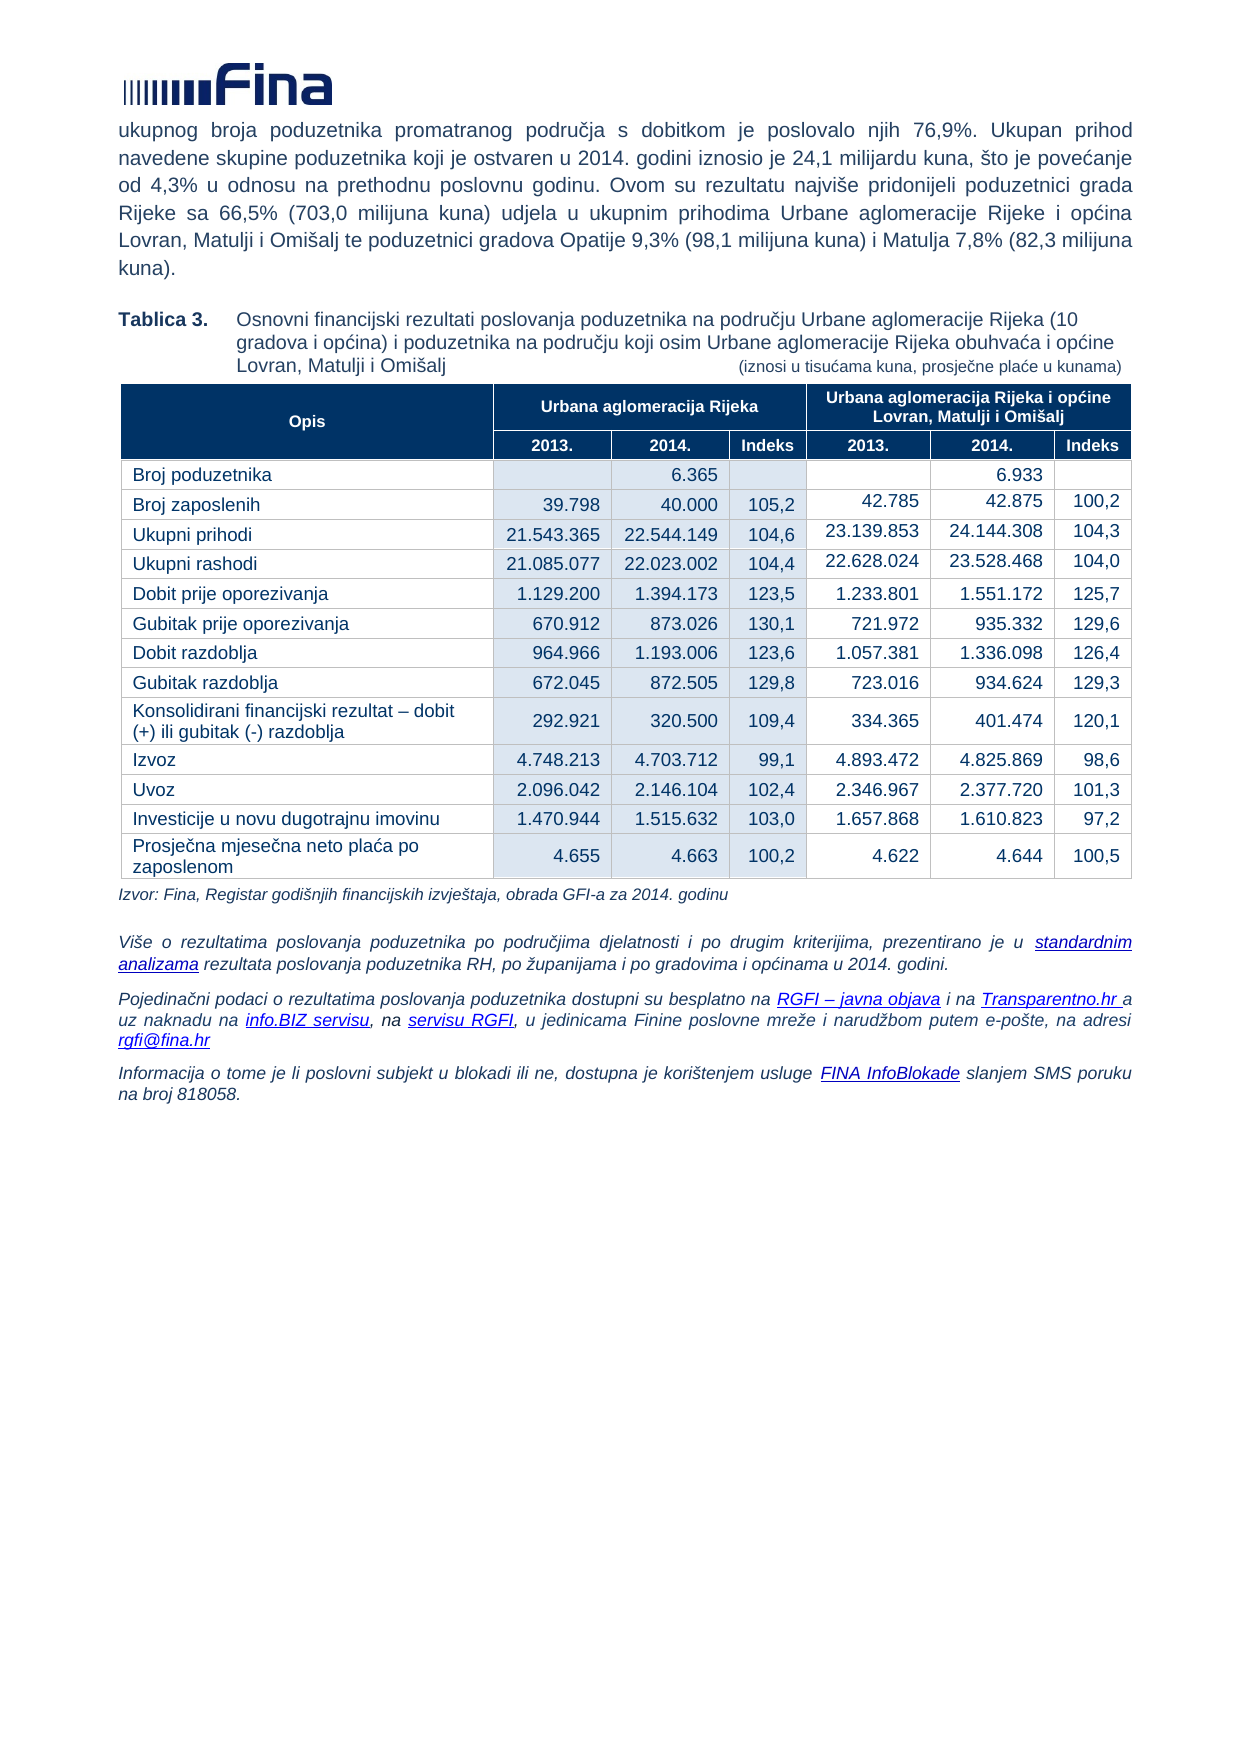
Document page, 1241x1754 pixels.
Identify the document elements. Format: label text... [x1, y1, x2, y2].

table_cell 1.057.381 [807, 639, 930, 667]
table_cell 126,4 [1055, 639, 1131, 667]
table_cell Uvoz [122, 775, 493, 804]
table_cell 672.045 [494, 668, 611, 697]
table_cell 4.703.712 [612, 745, 729, 774]
table_cell 2013. [494, 431, 611, 459]
table_cell 6.365 [612, 461, 729, 489]
table_cell 101,3 [1055, 775, 1131, 804]
table_cell 2013. [807, 431, 930, 459]
table_cell 98,6 [1055, 745, 1131, 774]
table_cell 109,4 [730, 698, 806, 744]
table_cell 1.233.801 [807, 579, 930, 608]
table_cell 873.026 [612, 609, 729, 638]
table_cell 22.023.002 [612, 550, 729, 578]
table_cell 23.528.468 [931, 550, 1054, 578]
table_cell 21.085.077 [494, 550, 611, 578]
table_cell 1.470.944 [494, 805, 611, 833]
text Tablica 3. Osnovni financijski rezultati poslovanja poduzetnika na području Urbane aglomeracije Rijeka (10 gradova i općina) i poduzetnika na području koji osim Urbane aglomeracije Rijeka obuhvaća i općine Lovran, Matulji i Omišalj (iznosi u tisućama kuna, prosječne plaće u kunama) [118, 308, 1134, 376]
text Izvor: Fina, Registar godišnjih financijskih izvještaja, obrada GFI-a za 2014. godinu [118, 885, 1134, 904]
table_cell 104,0 [1055, 550, 1131, 578]
table_cell 964.966 [494, 639, 611, 667]
table_cell 104,3 [1055, 520, 1131, 548]
table_cell Izvoz [122, 745, 493, 774]
table_cell 4.893.472 [807, 745, 930, 774]
table_cell [1055, 461, 1131, 489]
table_cell Indeks [730, 431, 806, 459]
table_cell 721.972 [807, 609, 930, 638]
table_cell 129,6 [1055, 609, 1131, 638]
text Više o rezultatima poslovanja poduzetnika po područjima djelatnosti i po drugim kriterijima, prezentirano je u standardnim analizama rezultata poslovanja poduzetnika RH, po županijama i po gradovima i općinama u 2014. godini. [118, 932, 1134, 974]
text Informacija o tome je li poslovni subjekt u blokadi ili ne, dostupna je korištenjem usluge FINA InfoBlokade slanjem SMS poruku na broj 818058. [118, 1063, 1134, 1104]
table_cell 104,4 [730, 550, 806, 578]
table_cell 1.551.172 [931, 579, 1054, 608]
table_cell 723.016 [807, 668, 930, 697]
picture [124, 63, 332, 105]
table_cell 2014. [931, 431, 1054, 459]
table_cell 1.610.823 [931, 805, 1054, 833]
table_cell 320.500 [612, 698, 729, 744]
table_cell 1.657.868 [807, 805, 930, 833]
table_cell [730, 461, 806, 489]
table_cell 125,7 [1055, 579, 1131, 608]
table_cell Broj zaposlenih [122, 490, 493, 519]
table_cell 100,2 [730, 834, 806, 877]
table_cell 934.624 [931, 668, 1054, 697]
table_cell 42.785 [807, 490, 930, 519]
table_cell 1.129.200 [494, 579, 611, 608]
text Pojedinačni podaci o rezultatima poslovanja poduzetnika dostupni su besplatno na RGFI – javna objava i na Transparentno.hr a uz naknadu na info.BIZ servisu, na servisu RGFI, u jedinicama Finine poslovne mreže i narudžbom putem e-pošte, na adresi rgfi@fina.hr [118, 989, 1134, 1050]
table_cell Gubitak razdoblja [122, 668, 493, 697]
table_cell 105,2 [730, 490, 806, 519]
table_cell 4.825.869 [931, 745, 1054, 774]
table_header Opis [121, 384, 493, 459]
table_cell 23.139.853 [807, 520, 930, 548]
table_cell 935.332 [931, 609, 1054, 638]
table_cell 99,1 [730, 745, 806, 774]
table_cell 22.628.024 [807, 550, 930, 578]
table_cell 670.912 [494, 609, 611, 638]
table_cell 4.622 [807, 834, 930, 877]
table_header Urbana aglomeracija Rijeka [494, 384, 806, 430]
table_cell 401.474 [931, 698, 1054, 744]
table_cell 1.515.632 [612, 805, 729, 833]
table_cell 1.193.006 [612, 639, 729, 667]
table_cell 334.365 [807, 698, 930, 744]
table_cell 6.933 [931, 461, 1054, 489]
table_cell 103,0 [730, 805, 806, 833]
table_cell 97,2 [1055, 805, 1131, 833]
table_cell Dobit prije oporezivanja [122, 579, 493, 608]
table_cell Investicije u novu dugotrajnu imovinu [122, 805, 493, 833]
table_cell 2014. [612, 431, 729, 459]
table_cell 4.644 [931, 834, 1054, 877]
table_cell 1.336.098 [931, 639, 1054, 667]
table_cell 120,1 [1055, 698, 1131, 744]
table_cell 4.663 [612, 834, 729, 877]
table_cell 123,5 [730, 579, 806, 608]
table_cell 104,6 [730, 520, 806, 548]
table_cell 100,5 [1055, 834, 1131, 877]
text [118, 118, 1134, 279]
table_cell Ukupni prihodi [122, 520, 493, 548]
table_cell 39.798 [494, 490, 611, 519]
table_cell Broj poduzetnika [122, 461, 493, 489]
table_cell 2.096.042 [494, 775, 611, 804]
table_cell 123,6 [730, 639, 806, 667]
table_cell 1.394.173 [612, 579, 729, 608]
table_cell 22.544.149 [612, 520, 729, 548]
table_cell 130,1 [730, 609, 806, 638]
table_cell 100,2 [1055, 490, 1131, 519]
table_cell 42.875 [931, 490, 1054, 519]
table_cell Ukupni rashodi [122, 550, 493, 578]
table_cell Indeks [1055, 431, 1131, 459]
table_cell 102,4 [730, 775, 806, 804]
table_cell 129,8 [730, 668, 806, 697]
table_cell [807, 461, 930, 489]
table_cell Prosječna mjesečna neto plaća po zaposlenom [122, 834, 493, 877]
table_cell Dobit razdoblja [122, 639, 493, 667]
table_header Urbana aglomeracija Rijeka i općine Lovran, Matulji i Omišalj [807, 384, 1131, 430]
table_cell 4.655 [494, 834, 611, 877]
table_cell 24.144.308 [931, 520, 1054, 548]
table_cell Gubitak prije oporezivanja [122, 609, 493, 638]
table_cell 2.146.104 [612, 775, 729, 804]
table_cell Konsolidirani financijski rezultat – dobit (+) ili gubitak (-) razdoblja [122, 698, 493, 744]
table_cell 129,3 [1055, 668, 1131, 697]
table_cell 2.346.967 [807, 775, 930, 804]
table_cell 21.543.365 [494, 520, 611, 548]
table_cell 292.921 [494, 698, 611, 744]
table_cell 40.000 [612, 490, 729, 519]
table_cell 872.505 [612, 668, 729, 697]
table_cell 2.377.720 [931, 775, 1054, 804]
table_cell [494, 461, 611, 489]
table_cell 4.748.213 [494, 745, 611, 774]
